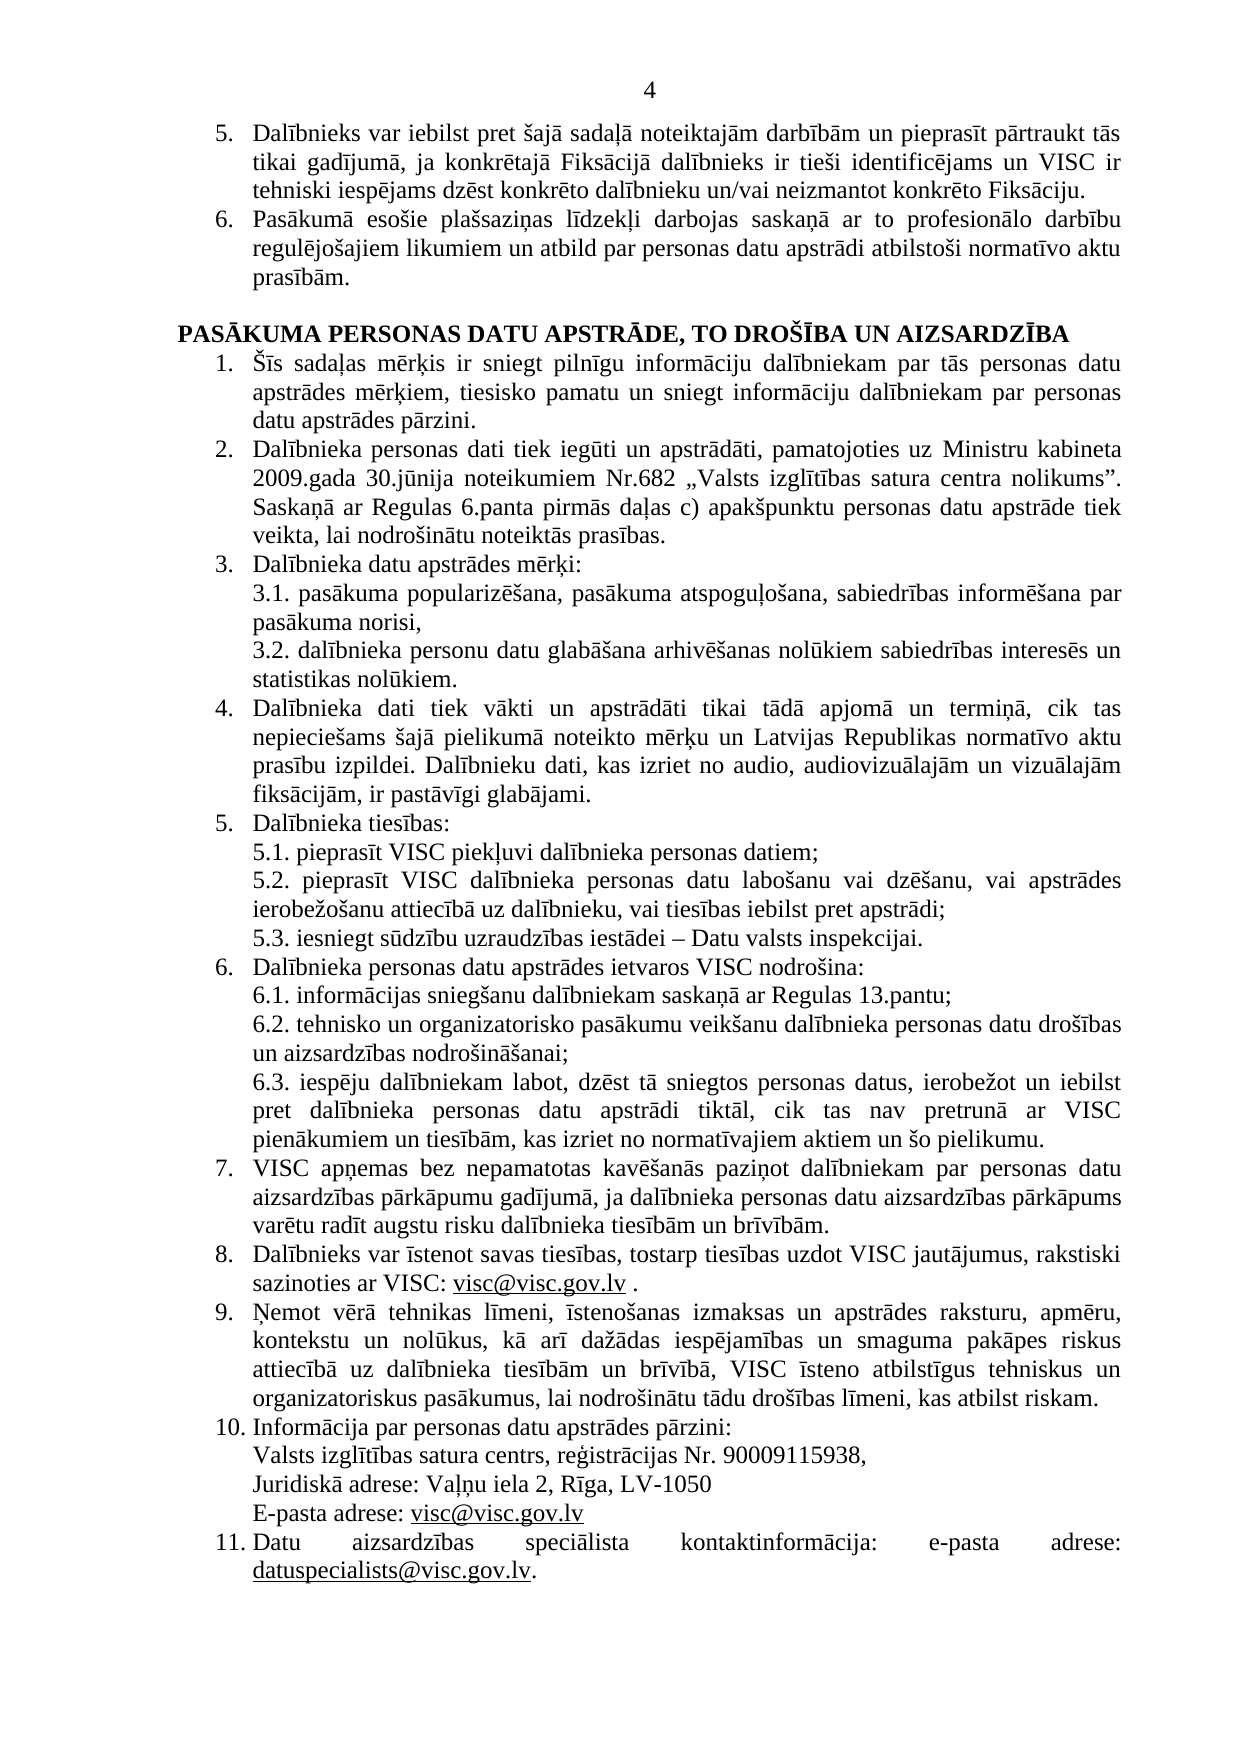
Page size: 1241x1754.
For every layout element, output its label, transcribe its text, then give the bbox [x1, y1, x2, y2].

list Šīs sadaļas mērķis ir sniegt pilnīgu informāciju dalībniekam par tās personas datu apstrādes mērķiem, tiesisko pamatu un sniegt informāciju dalībniekam par personas datu apstrādes pārzini. [215, 348, 1122, 434]
text PASĀKUMA PERSONAS DATU APSTRĀDE, TO DROŠĪBA UN AIZSARDZĪBA [177, 319, 1122, 348]
text Juridiskā adrese: Vaļņu iela 2, Rīga, LV-1050 [252, 1469, 1122, 1498]
list Dalībnieka tiesības: [215, 808, 1122, 837]
list VISC apņemas bez nepamatotas kavēšanās paziņot dalībniekam par personas datu aizsardzības pārkāpumu gadījumā, ja dalībnieka personas datu aizsardzības pārkāpums varētu radīt augstu risku dalībnieka tiesībām un brīvībām. [215, 1153, 1122, 1239]
list Dalībnieka personas dati tiek iegūti un apstrādāti, pamatojoties uz Ministru kabineta 2009.gada 30.jūnija noteikumiem Nr.682 „Valsts izglītības satura centra nolikums”. Saskaņā ar Regulas 6.panta pirmās daļas c) apakšpunktu personas datu apstrāde tiek veikta, lai nodrošinātu noteiktās prasības. [215, 434, 1122, 549]
list Pasākumā esošie plašsaziņas līdzekļi darbojas saskaņā ar to profesionālo darbību regulējošajiem likumiem un atbild par personas datu apstrādi atbilstoši normatīvo aktu prasībām. [215, 204, 1122, 291]
list Dalībnieka datu apstrādes mērķi: [215, 549, 1122, 578]
text 5.3. iesniegt sūdzību uzraudzības iestādei – Datu valsts inspekcijai. [252, 923, 1122, 952]
text E-pasta adrese: visc@visc.gov.lv [252, 1498, 1122, 1527]
list Datu aizsardzības speciālista kontaktinformācija: e-pasta adrese: datuspecialists@visc.gov.lv. [215, 1527, 1122, 1584]
text 3.1. pasākuma popularizēšana, pasākuma atspoguļošana, sabiedrības informēšana par pasākuma norisi, [252, 578, 1122, 636]
list Informācija par personas datu apstrādes pārzini: [215, 1412, 1122, 1441]
text 6.1. informācijas sniegšanu dalībniekam saskaņā ar Regulas 13.pantu; [252, 981, 1122, 1009]
text Valsts izglītības satura centrs, reģistrācijas Nr. 90009115938, [252, 1441, 1122, 1469]
text 6.2. tehnisko un organizatorisko pasākumu veikšanu dalībnieka personas datu drošības un aizsardzības nodrošināšanai; [252, 1009, 1122, 1067]
text 6.3. iespēju dalībniekam labot, dzēst tā sniegtos personas datus, ierobežot un iebilst pret dalībnieka personas datu apstrādi tiktāl, cik tas nav pretrunā ar VISC pienākumiem un tiesībām, kas izriet no normatīvajiem aktiem un šo pielikumu. [252, 1067, 1122, 1153]
list Dalībnieka personas datu apstrādes ietvaros VISC nodrošina: [215, 952, 1122, 981]
list Dalībnieks var iebilst pret šajā sadaļā noteiktajām darbībām un pieprasīt pārtraukt tās tikai gadījumā, ja konkrētajā Fiksācijā dalībnieks ir tieši identificējams un VISC ir tehniski iespējams dzēst konkrēto dalībnieku un/vai neizmantot konkrēto Fiksāciju. [215, 118, 1122, 204]
list Dalībnieks var īstenot savas tiesības, tostarp tiesības uzdot VISC jautājumus, rakstiski sazinoties ar VISC: visc@visc.gov.lv . [215, 1239, 1122, 1297]
text 5.2. pieprasīt VISC dalībnieka personas datu labošanu vai dzēšanu, vai apstrādes ierobežošanu attiecībā uz dalībnieku, vai tiesības iebilst pret apstrādi; [252, 866, 1122, 923]
list Dalībnieka dati tiek vākti un apstrādāti tikai tādā apjomā un termiņā, cik tas nepieciešams šajā pielikumā noteikto mērķu un Latvijas Republikas normatīvo aktu prasību izpildei. Dalībnieku dati, kas izriet no audio, audiovizuālajām un vizuālajām fiksācijām, ir pastāvīgi glabājami. [215, 693, 1122, 808]
list Ņemot vērā tehnikas līmeni, īstenošanas izmaksas un apstrādes raksturu, apmēru, kontekstu un nolūkus, kā arī dažādas iespējamības un smaguma pakāpes riskus attiecībā uz dalībnieka tiesībām un brīvībā, VISC īsteno atbilstīgus tehniskus un organizatoriskus pasākumus, lai nodrošinātu tādu drošības līmeni, kas atbilst riskam. [215, 1297, 1122, 1412]
text 3.2. dalībnieka personu datu glabāšana arhivēšanas nolūkiem sabiedrības interesēs un statistikas nolūkiem. [252, 636, 1122, 693]
text 5.1. pieprasīt VISC piekļuvi dalībnieka personas datiem; [252, 837, 1122, 866]
